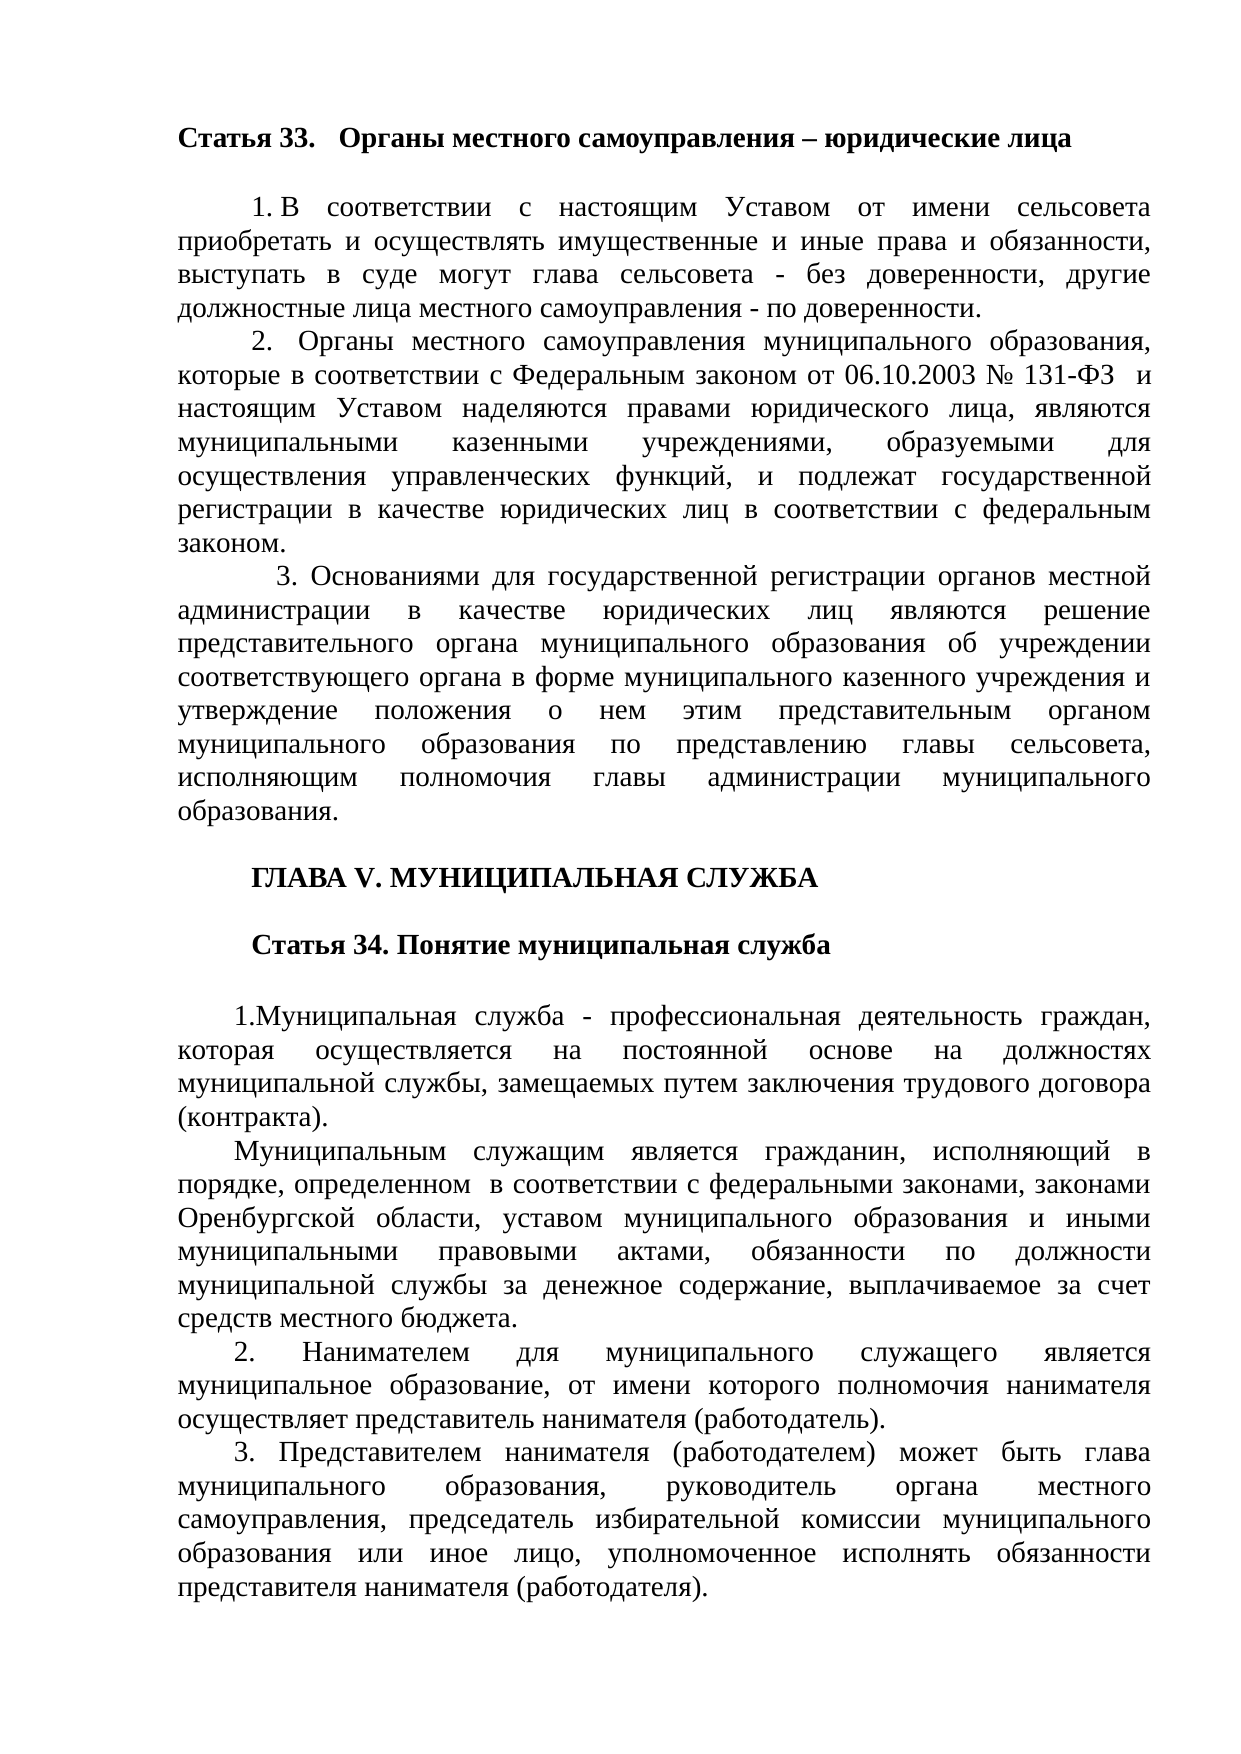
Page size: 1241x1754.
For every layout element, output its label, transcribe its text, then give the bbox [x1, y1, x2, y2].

text Муниципальным служащим является гражданин, исполняющий в порядке, определенном в соответствии с федеральными законами, законами Оренбургской области, уставом муниципального образования и иными муниципальными правовыми актами, обязанности по должности муниципальной службы за денежное содержание, выплачиваемое за счет средств местного бюджета. [177, 1133, 1152, 1334]
text 3. Основаниями для государственной регистрации органов местной администрации в качестве юридических лиц являются решение представительного органа муниципального образования об учреждении соответствующего органа в форме муниципального казенного учреждения и утверждение положения о нем этим представительным органом муниципального образования по представлению главы сельсовета, исполняющим полномочия главы администрации муниципального образования. [177, 558, 1152, 827]
text 2. Нанимателем для муниципального служащего является муниципальное образование, от имени которого полномочия нанимателя осуществляет представитель нанимателя (работодатель). [177, 1334, 1152, 1434]
text 3. Представителем нанимателя (работодателем) может быть глава муниципального образования, руководитель органа местного самоуправления, председатель избирательной комиссии муниципального образования или иное лицо, уполномоченное исполнять обязанности представителя нанимателя (работодателя). [177, 1434, 1152, 1602]
table_header Статья 33. [166, 118, 327, 156]
table_header Статья 34. Понятие муниципальная служба [166, 927, 944, 998]
text 1. В соответствии с настоящим Уставом от имени сельсовета приобретать и осуществлять имущественные и иные права и обязанности, выступать в суде могут глава сельсовета - без доверенности, другие должностные лица местного самоуправления - по доверенности. [177, 189, 1152, 323]
table_header Органы местного самоуправления – юридические лица [327, 118, 1163, 156]
text 2. Органы местного самоуправления муниципального образования, которые в соответствии с Федеральным законом от 06.10.2003 № 131-ФЗ и настоящим Уставом наделяются правами юридического лица, являются муниципальными казенными учреждениями, образуемыми для осуществления управленческих функций, и подлежат государственной регистрации в качестве юридических лиц в соответствии с федеральным законом. [177, 323, 1152, 558]
text ГЛАВА V. МУНИЦИПАЛЬНАЯ СЛУЖБА [177, 860, 1152, 894]
text 1.Муниципальная служба - профессиональная деятельность граждан, которая осуществляется на постоянной основе на должностях муниципальной службы, замещаемых путем заключения трудового договора (контракта). [177, 998, 1152, 1133]
